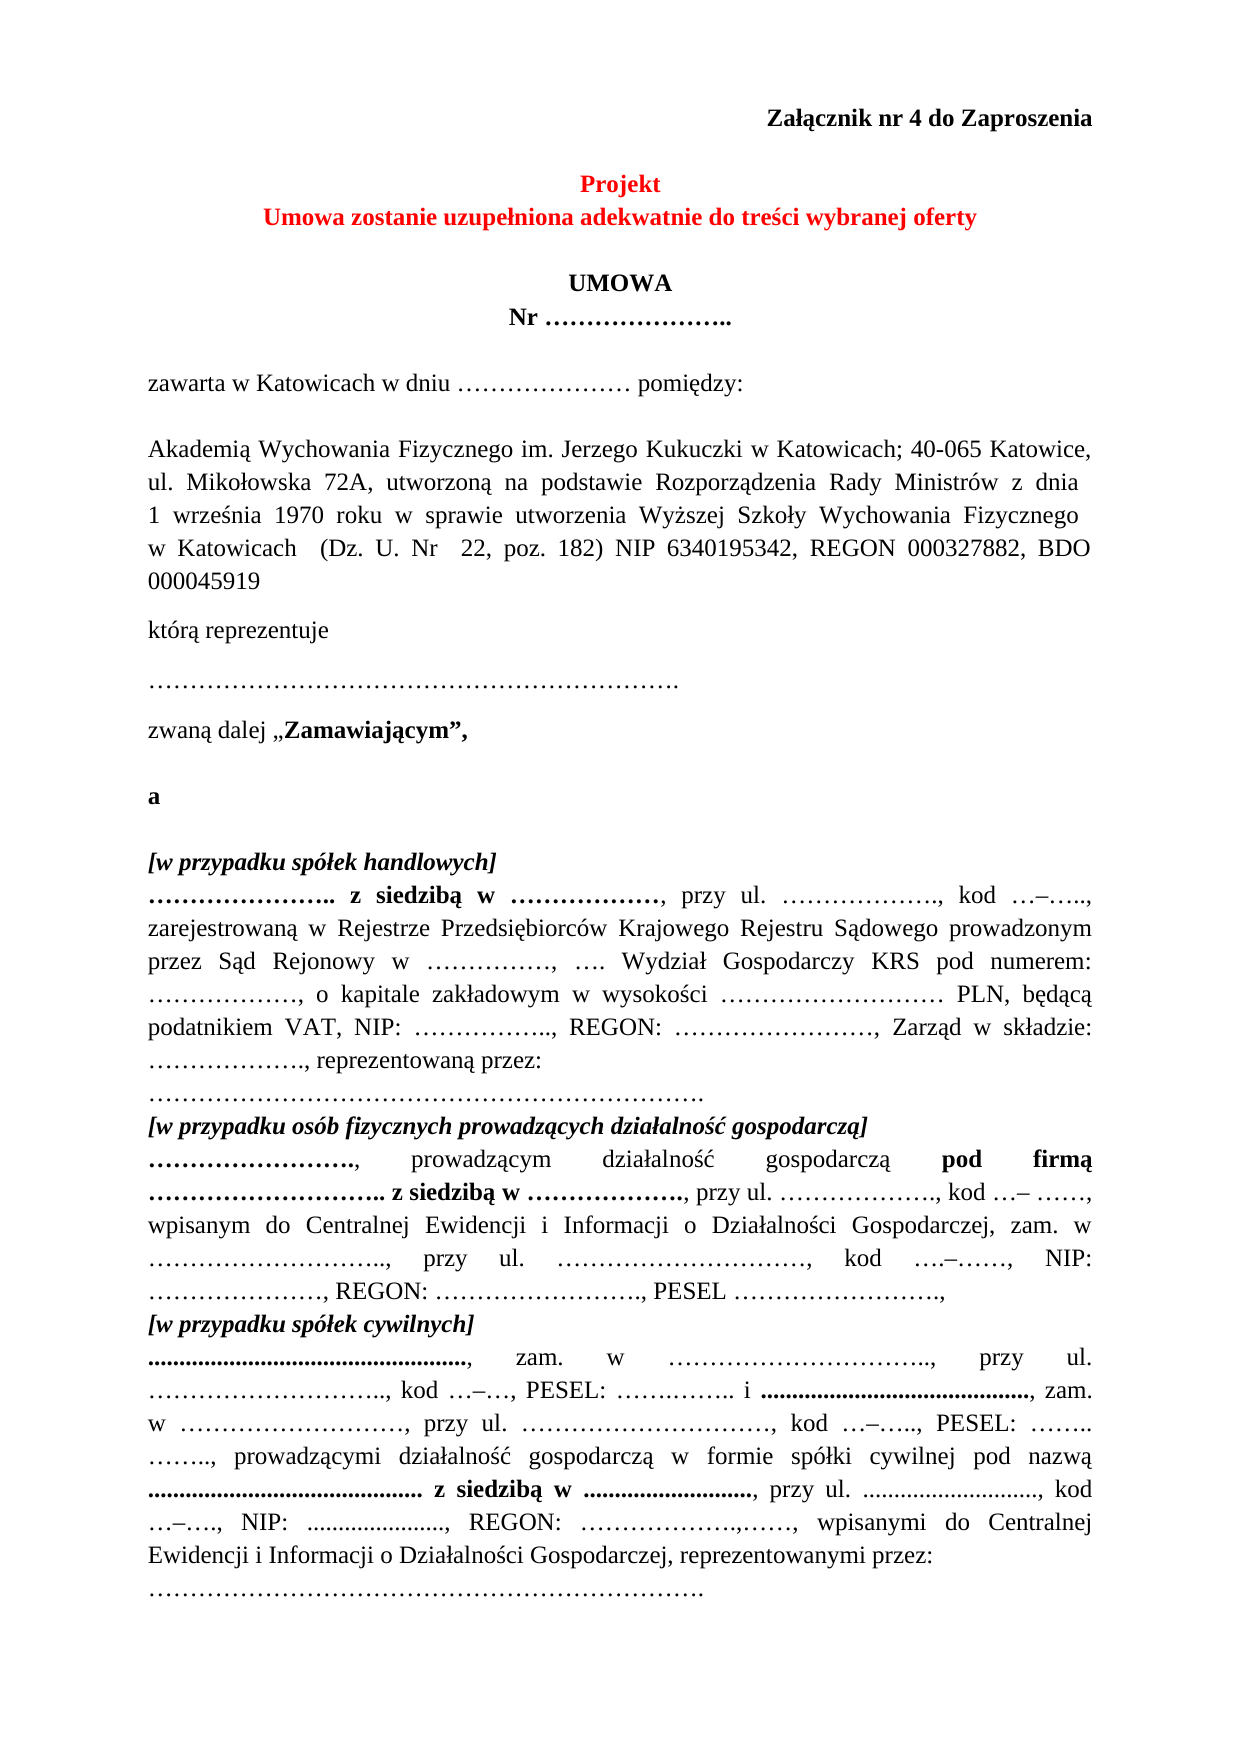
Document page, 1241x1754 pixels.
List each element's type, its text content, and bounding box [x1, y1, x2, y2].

text którą reprezentuje [148, 615, 1093, 644]
text …………………………………………………………. [148, 1573, 1093, 1602]
text ..................................................., zam. w ………………………….., przy ul. ……………………….., kod …–…, PESEL: …….…….. i ..........................................., zam. w ………………………, przy ul. …………………………, kod …–….., PESEL: ……..…….., prowadzącymi działalność gospodarczą w formie spółki cywilnej pod nazwą ............................................ z siedzibą w ..........................., przy ul. ............................, kod …–…., NIP: ......................, REGON: ……………….,……, wpisanymi do Centralnej Ewidencji i Informacji o Działalności Gospodarczej, reprezentowanymi przez: [148, 1342, 1093, 1569]
text UMOWA [148, 268, 1093, 297]
text Projekt [148, 169, 1093, 198]
text Załącznik nr 4 do Zaproszenia [148, 103, 1093, 132]
text Akademią Wychowania Fizycznego im. Jerzego Kukuczki w Katowicach; 40-065 Katowice, ul. Mikołowska 72A, utworzoną na podstawie Rozporządzenia Rady Ministrów z dnia 1 września 1970 roku w sprawie utworzenia Wyższej Szkoły Wychowania Fizycznego w Katowicach (Dz. U. Nr 22, poz. 182) NIP 6340195342, REGON 000327882, BDO 000045919 [148, 434, 1093, 594]
text [w przypadku osób fizycznych prowadzących działalność gospodarczą] [148, 1111, 1093, 1140]
text Nr ………………….. [148, 302, 1093, 330]
text zawarta w Katowicach w dniu ………………… pomiędzy: [148, 368, 1093, 396]
text [w przypadku spółek handlowych] [148, 847, 1093, 876]
text Umowa zostanie uzupełniona adekwatnie do treści wybranej oferty [148, 202, 1093, 231]
text zwaną dalej „Zamawiającym”, [148, 715, 1093, 743]
text …………………………………………………………. [148, 1078, 1093, 1107]
text ………………………………………………………. [148, 665, 1093, 694]
text ……………………., prowadzącym działalność gospodarczą pod firmą ……………………….. z siedzibą w ………………., przy ul. ………………., kod …– ……, wpisanym do Centralnej Ewidencji i Informacji o Działalności Gospodarczej, zam. w ……………………….., przy ul. …………………………, kod ….–……, NIP: …………………, REGON: ……………………., PESEL ……………………., [148, 1144, 1093, 1305]
text ………………….. z siedzibą w ………………, przy ul. ………………., kod …–….., zarejestrowaną w Rejestrze Przedsiębiorców Krajowego Rejestru Sądowego prowadzonym przez Sąd Rejonowy w ……………, …. Wydział Gospodarczy KRS pod numerem: ………………, o kapitale zakładowym w wysokości ……………………… PLN, będącą podatnikiem VAT, NIP: …………….., REGON: ……………………, Zarząd w składzie: ………………., reprezentowaną przez: [148, 880, 1093, 1074]
text a [148, 781, 1093, 809]
text [w przypadku spółek cywilnych] [148, 1309, 1093, 1338]
